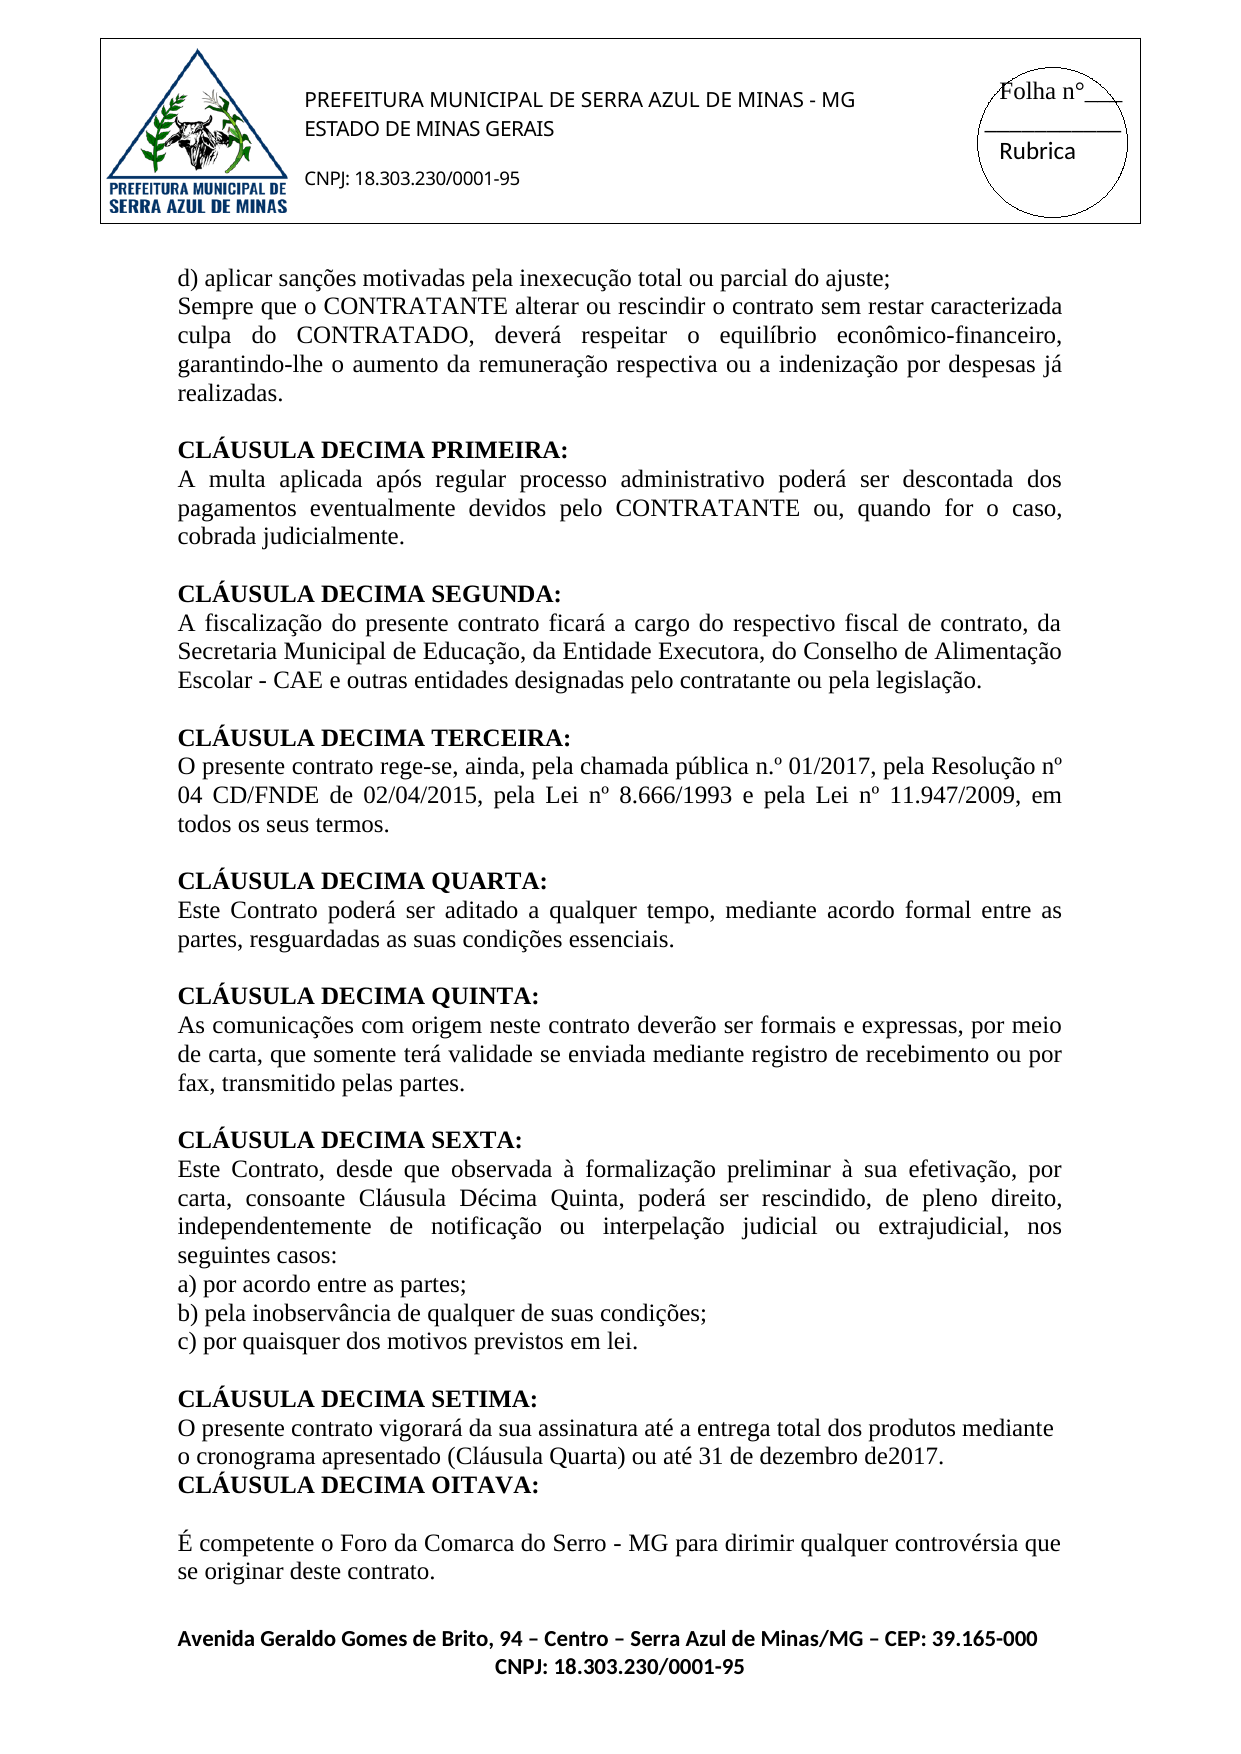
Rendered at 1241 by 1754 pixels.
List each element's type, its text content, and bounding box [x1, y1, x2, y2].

text A multa aplicada após regular processo administrativo poderá ser descontada dos pagamentos eventualmente devidos pelo CONTRATANTE ou, quando for o caso, cobrada judicialmente. [177, 464, 1063, 550]
text O presente contrato rege-se, ainda, pela chamada pública n.º 01/2017, pela Resolução nº 04 CD/FNDE de 02/04/2015, pela Lei nº 8.666/1993 e pela Lei nº 11.947/2009, em todos os seus termos. [177, 751, 1063, 838]
text CLÁUSULA DECIMA QUINTA: [177, 981, 1063, 1010]
text a) por acordo entre as partes; [177, 1269, 1063, 1298]
text CLÁUSULA DECIMA QUARTA: [177, 866, 1063, 895]
picture [106, 48, 288, 213]
text CLÁUSULA DECIMA PRIMEIRA: [177, 435, 1063, 464]
text CLÁUSULA DECIMA SEXTA: [177, 1125, 1063, 1154]
text d) aplicar sanções motivadas pela inexecução total ou parcial do ajuste; [177, 263, 1063, 291]
text c) por quaisquer dos motivos previstos em lei. [177, 1326, 1063, 1355]
text CLÁUSULA DECIMA OITAVA: [177, 1470, 1063, 1499]
text É competente o Foro da Comarca do Serro - MG para dirimir qualquer controvérsia que se originar deste contrato. [177, 1528, 1063, 1585]
text O presente contrato vigorará da sua assinatura até a entrega total dos produtos mediante o cronograma apresentado (Cláusula Quarta) ou até 31 de dezembro de2017. [177, 1413, 1063, 1470]
text Sempre que o CONTRATANTE alterar ou rescindir o contrato sem restar caracterizada culpa do CONTRATADO, deverá respeitar o equilíbrio econômico-financeiro, garantindo-lhe o aumento da remuneração respectiva ou a indenização por despesas já realizadas. [177, 291, 1063, 406]
text Este Contrato poderá ser aditado a qualquer tempo, mediante acordo formal entre as partes, resguardadas as suas condições essenciais. [177, 895, 1063, 953]
text A fiscalização do presente contrato ficará a cargo do respectivo fiscal de contrato, da Secretaria Municipal de Educação, da Entidade Executora, do Conselho de Alimentação Escolar - CAE e outras entidades designadas pelo contratante ou pela legislação. [177, 608, 1063, 694]
text b) pela inobservância de qualquer de suas condições; [177, 1298, 1063, 1326]
text CLÁUSULA DECIMA SETIMA: [177, 1384, 1063, 1413]
text CLÁUSULA DECIMA TERCEIRA: [177, 723, 1063, 751]
text CLÁUSULA DECIMA SEGUNDA: [177, 579, 1063, 608]
text Este Contrato, desde que observada à formalização preliminar à sua efetivação, por carta, consoante Cláusula Décima Quinta, poderá ser rescindido, de pleno direito, independentemente de notificação ou interpelação judicial ou extrajudicial, nos seguintes casos: [177, 1154, 1063, 1269]
text As comunicações com origem neste contrato deverão ser formais e expressas, por meio de carta, que somente terá validade se enviada mediante registro de recebimento ou por fax, transmitido pelas partes. [177, 1010, 1063, 1096]
